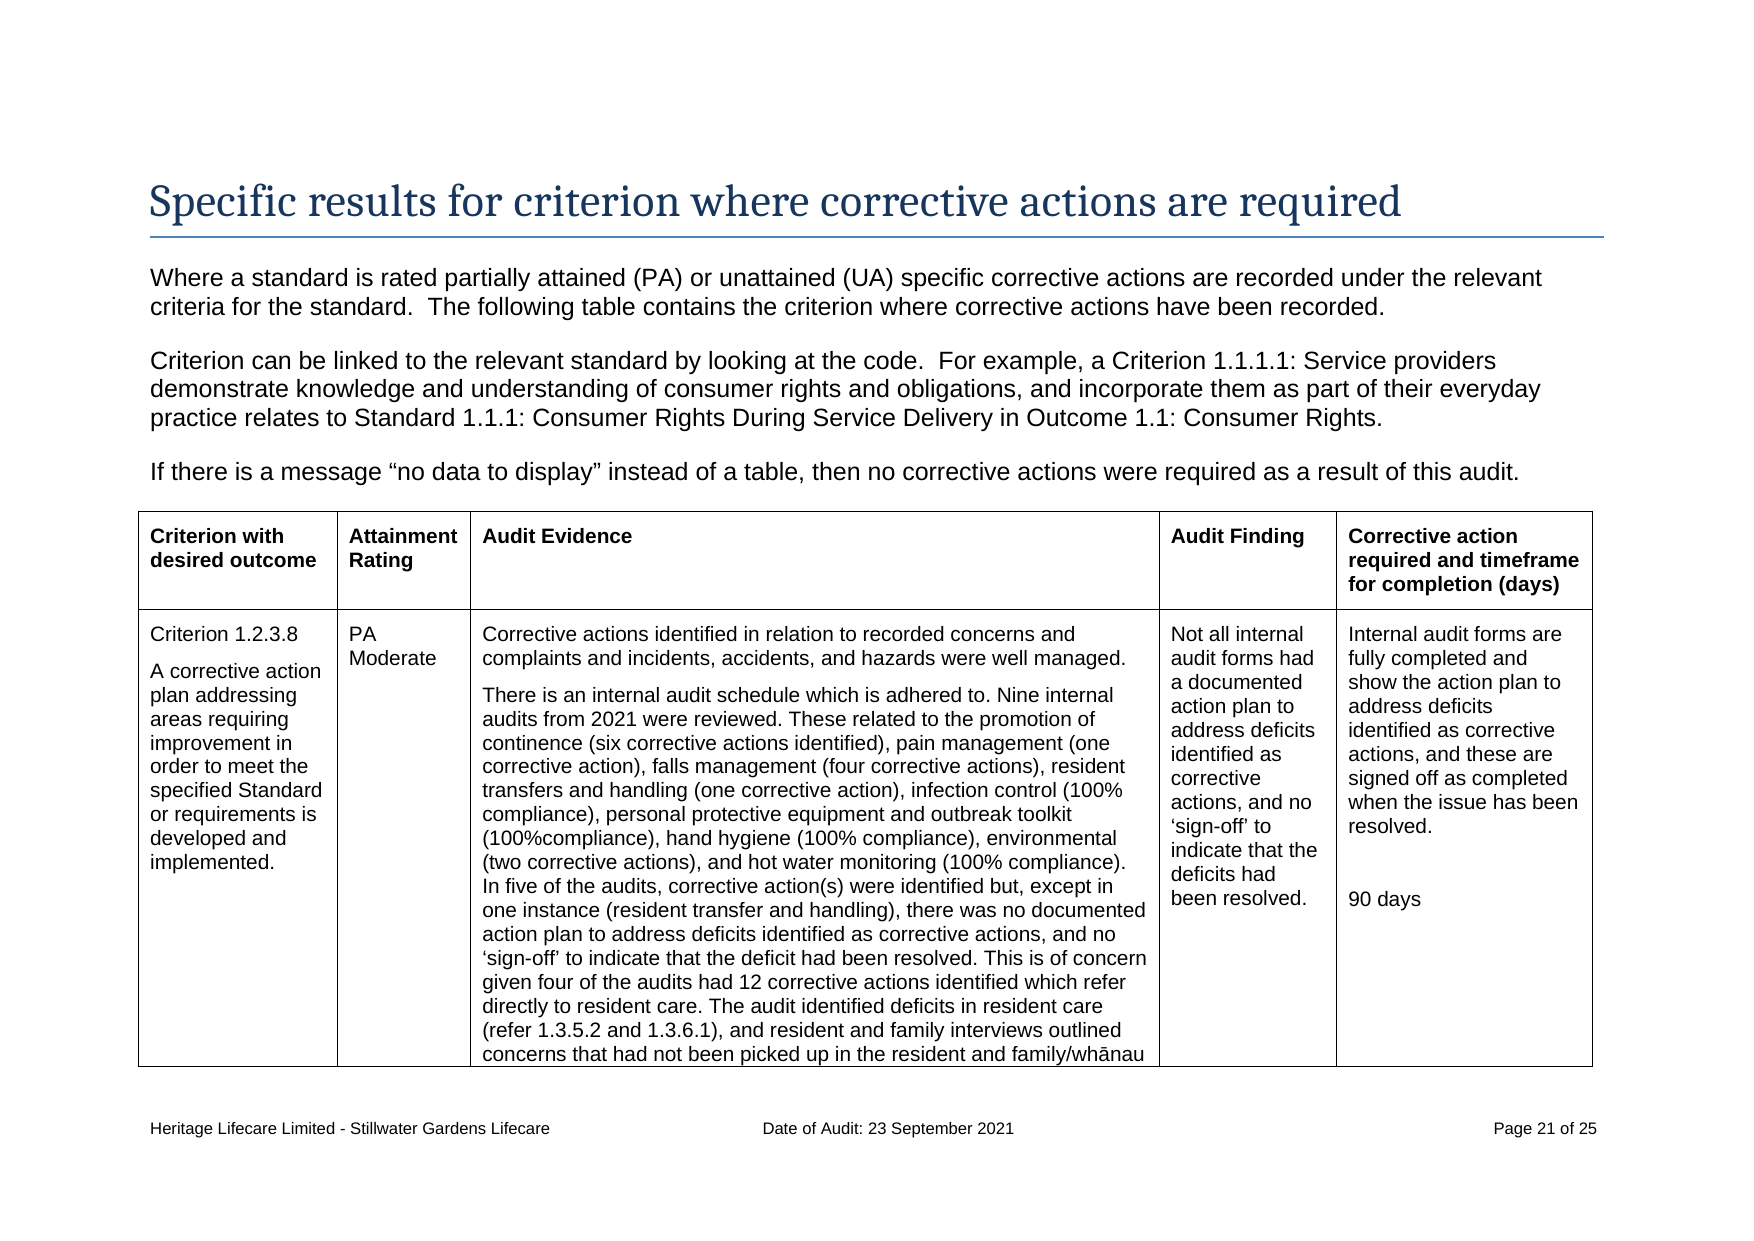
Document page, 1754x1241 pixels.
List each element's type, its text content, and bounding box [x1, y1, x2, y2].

text Criterion can be linked to the relevant standard by looking at the code. For example, a Criterion 1.1.1.1: Service providers demonstrate knowledge and understanding of consumer rights and obligations, and incorporate them as part of their everyday practice relates to Standard 1.1.1: Consumer Rights During Service Delivery in Outcome 1.1: Consumer Rights. [150, 346, 1604, 432]
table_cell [471, 610, 1159, 1066]
table_header Corrective action required and timeframe for completion (days) [1337, 512, 1592, 608]
table_header Attainment Rating [338, 512, 470, 608]
subtitle Specific results for criterion where corrective actions are required [150, 175, 1604, 236]
table_header Audit Finding [1160, 512, 1336, 608]
table_header Audit Evidence [471, 512, 1159, 608]
table_header Criterion with desired outcome [139, 512, 337, 608]
text If there is a message “no data to display” instead of a table, then no corrective actions were required as a result of this audit. [150, 457, 1604, 486]
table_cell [139, 610, 337, 1066]
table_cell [1160, 610, 1336, 1066]
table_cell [1337, 610, 1592, 1066]
table_cell PA Moderate [338, 610, 470, 1066]
text Where a standard is rated partially attained (PA) or unattained (UA) specific corrective actions are recorded under the relevant criteria for the standard. The following table contains the criterion where corrective actions have been recorded. [150, 263, 1604, 321]
